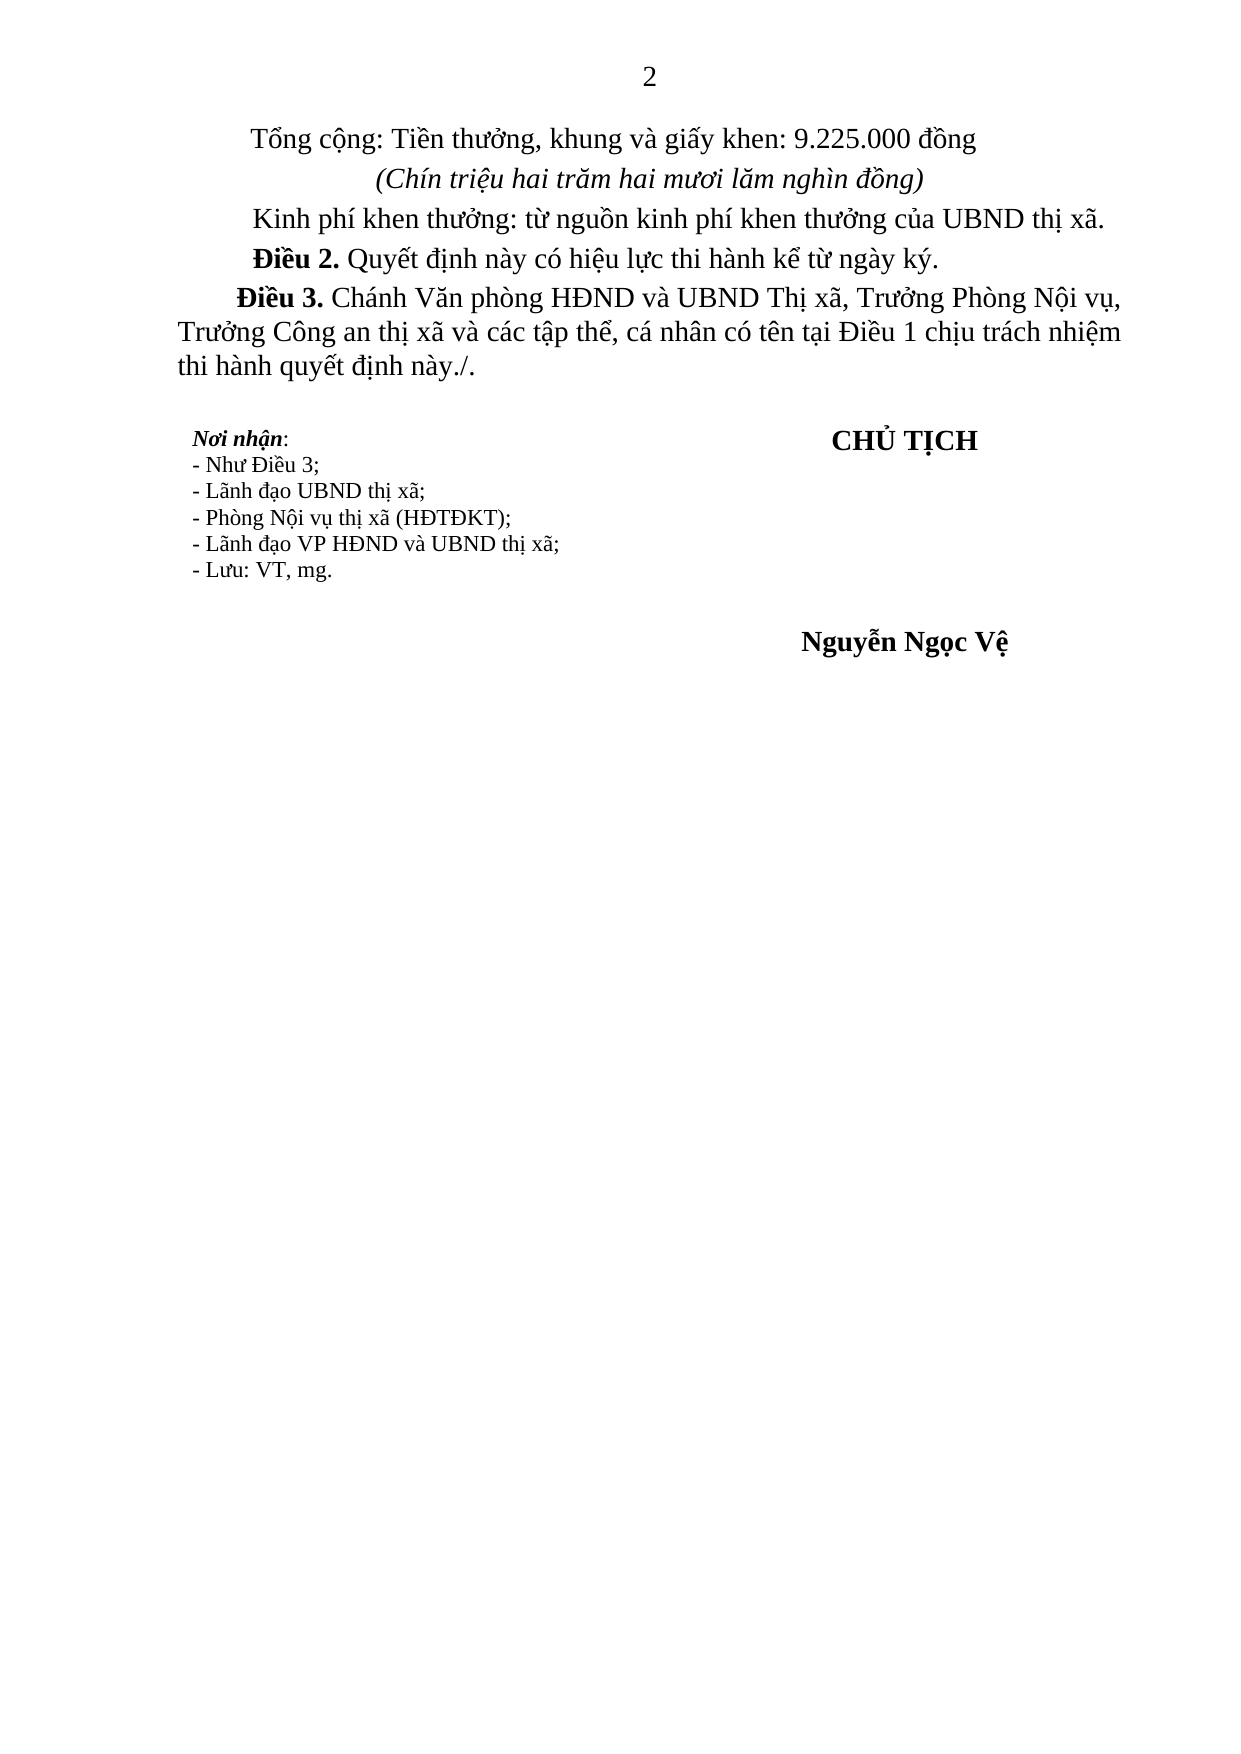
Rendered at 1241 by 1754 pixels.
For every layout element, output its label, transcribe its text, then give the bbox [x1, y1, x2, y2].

text Kinh phí khen thưởng: từ nguồn kinh phí khen thưởng của UBND thị xã. [177, 201, 1122, 234]
text Điều 2. Quyết định này có hiệu lực thi hành kể từ ngày ký. [177, 241, 1122, 274]
text Tổng cộng: Tiền thưởng, khung và giấy khen: 9.225.000 đồng [177, 121, 1122, 155]
text Điều 3. Chánh Văn phòng HĐND và UBND Thị xã, Trưởng Phòng Nội vụ, Trưởng Công an thị xã và các tập thể, cá nhân có tên tại Điều 1 chịu trách nhiệm thi hành quyết định này./. [177, 281, 1122, 381]
text (Chín triệu hai trăm hai mươi lăm nghìn đồng) [177, 161, 1122, 195]
